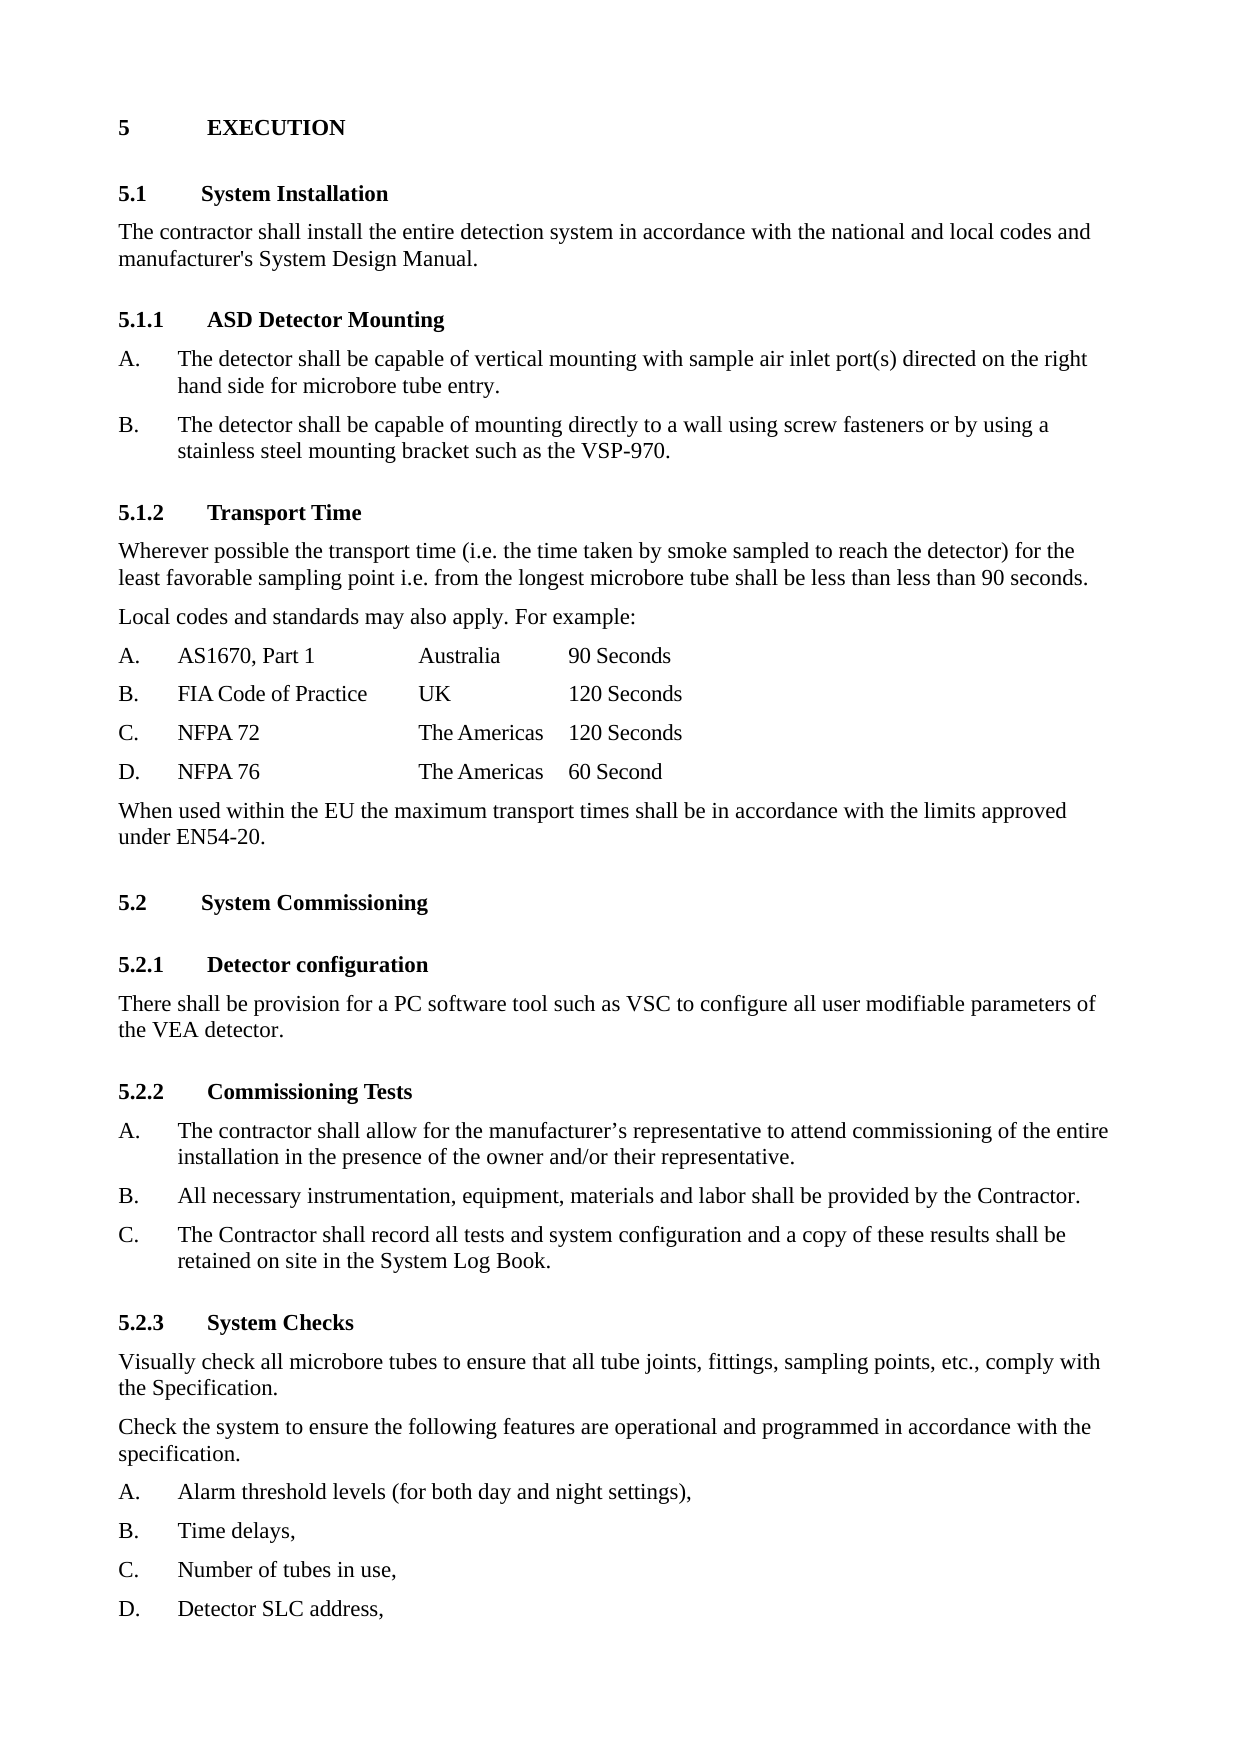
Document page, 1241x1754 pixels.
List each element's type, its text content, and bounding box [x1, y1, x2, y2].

subtitle ASD Detector Mounting [118, 307, 1122, 333]
list The Contractor shall record all tests and system configuration and a copy of these results shall be retained on site in the System Log Book. [118, 1221, 1122, 1274]
text Wherever possible the transport time (i.e. the time taken by smoke sampled to reach the detector) for the least favorable sampling point i.e. from the longest microbore tube shall be less than less than 90 seconds. [118, 538, 1122, 590]
list AS1670, Part 1 Australia 90 Seconds [118, 642, 1122, 668]
text When used within the EU the maximum transport times shall be in accordance with the limits approved under EN54-20. [118, 797, 1122, 850]
text Check the system to ensure the following features are operational and programmed in accordance with the specification. [118, 1413, 1122, 1466]
list The contractor shall allow for the manufacturer’s representative to attend commissioning of the entire installation in the presence of the owner and/or their representative. [118, 1117, 1122, 1170]
subtitle System Installation [118, 179, 1122, 206]
subtitle Transport Time [118, 499, 1122, 525]
list Time delays, [118, 1517, 1122, 1544]
list NFPA 72 The Americas 120 Seconds [118, 719, 1122, 746]
list The detector shall be capable of vertical mounting with sample air inlet port(s) directed on the right hand side for microbore tube entry. [118, 345, 1122, 398]
text There shall be provision for a PC software tool such as VSC to configure all user modifiable parameters of the VEA detector. [118, 990, 1122, 1043]
subtitle Detector configuration [118, 951, 1122, 977]
list NFPA 76 The Americas 60 Second [118, 758, 1122, 784]
text Visually check all microbore tubes to ensure that all tube joints, fittings, sampling points, etc., comply with the Specification. [118, 1348, 1122, 1401]
list Detector SLC address, [118, 1595, 1122, 1621]
subtitle System Checks [118, 1309, 1122, 1336]
subtitle EXECUTION [118, 114, 1122, 140]
subtitle System Commissioning [118, 889, 1122, 916]
list All necessary instrumentation, equipment, materials and labor shall be provided by the Contractor. [118, 1182, 1122, 1208]
list Number of tubes in use, [118, 1556, 1122, 1582]
text The contractor shall install the entire detection system in accordance with the national and local codes and manufacturer's System Design Manual. [118, 218, 1122, 271]
list Alarm threshold levels (for both day and night settings), [118, 1478, 1122, 1505]
list The detector shall be capable of mounting directly to a wall using screw fasteners or by using a stainless steel mounting bracket such as the VSP-970. [118, 411, 1122, 463]
subtitle Commissioning Tests [118, 1078, 1122, 1104]
list FIA Code of Practice UK 120 Seconds [118, 681, 1122, 707]
text Local codes and standards may also apply. For example: [118, 603, 1122, 629]
